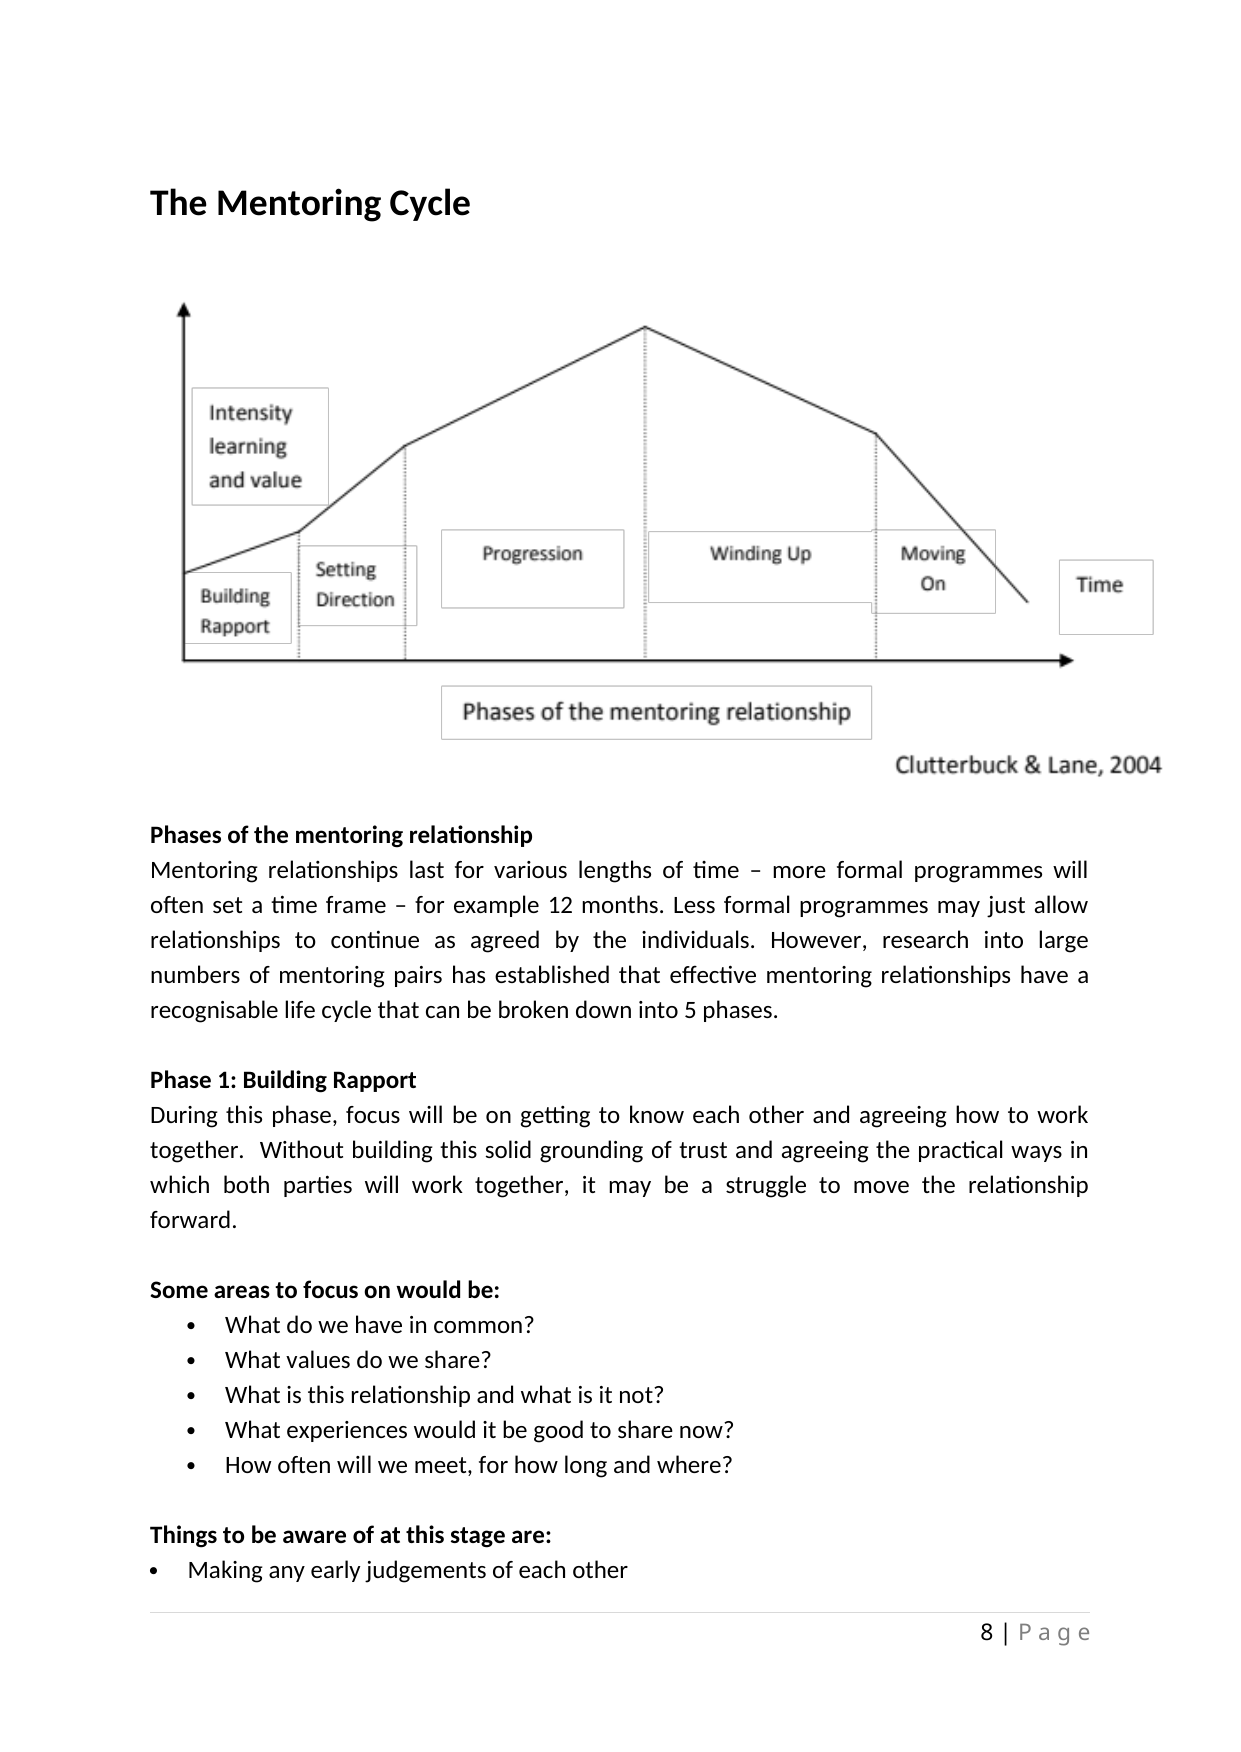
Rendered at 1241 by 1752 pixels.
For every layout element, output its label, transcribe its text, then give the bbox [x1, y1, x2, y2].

text Some areas to focus on would be: [150, 1274, 1090, 1305]
text Phase 1: Building Rapport [150, 1064, 1090, 1095]
text During this phase, focus will be on getting to know each other and agreeing how to work together. Without building this solid grounding of trust and agreeing the practical ways in which both parties will work together, it may be a struggle to move the relationship forward. [150, 1099, 1090, 1235]
list What is this relationship and what is it not? [187, 1379, 1090, 1410]
subtitle The Mentoring Cycle [150, 179, 1090, 225]
list What values do we share? [187, 1344, 1090, 1375]
list What experiences would it be good to share now? [187, 1414, 1090, 1445]
text Mentoring relationships last for various lengths of time – more formal programmes will often set a time frame – for example 12 months. Less formal programmes may just allow relationships to continue as agreed by the individuals. However, research into large numbers of mentoring pairs has established that effective mentoring relationships have a recognisable life cycle that can be broken down into 5 phases. [150, 854, 1090, 1025]
list Making any early judgements of each other [150, 1554, 1090, 1585]
list What do we have in common? [187, 1309, 1090, 1340]
list How often will we meet, for how long and where? [187, 1449, 1090, 1480]
text Phases of the mentoring relationship [150, 819, 1090, 850]
text Things to be aware of at this stage are: [150, 1519, 1090, 1550]
